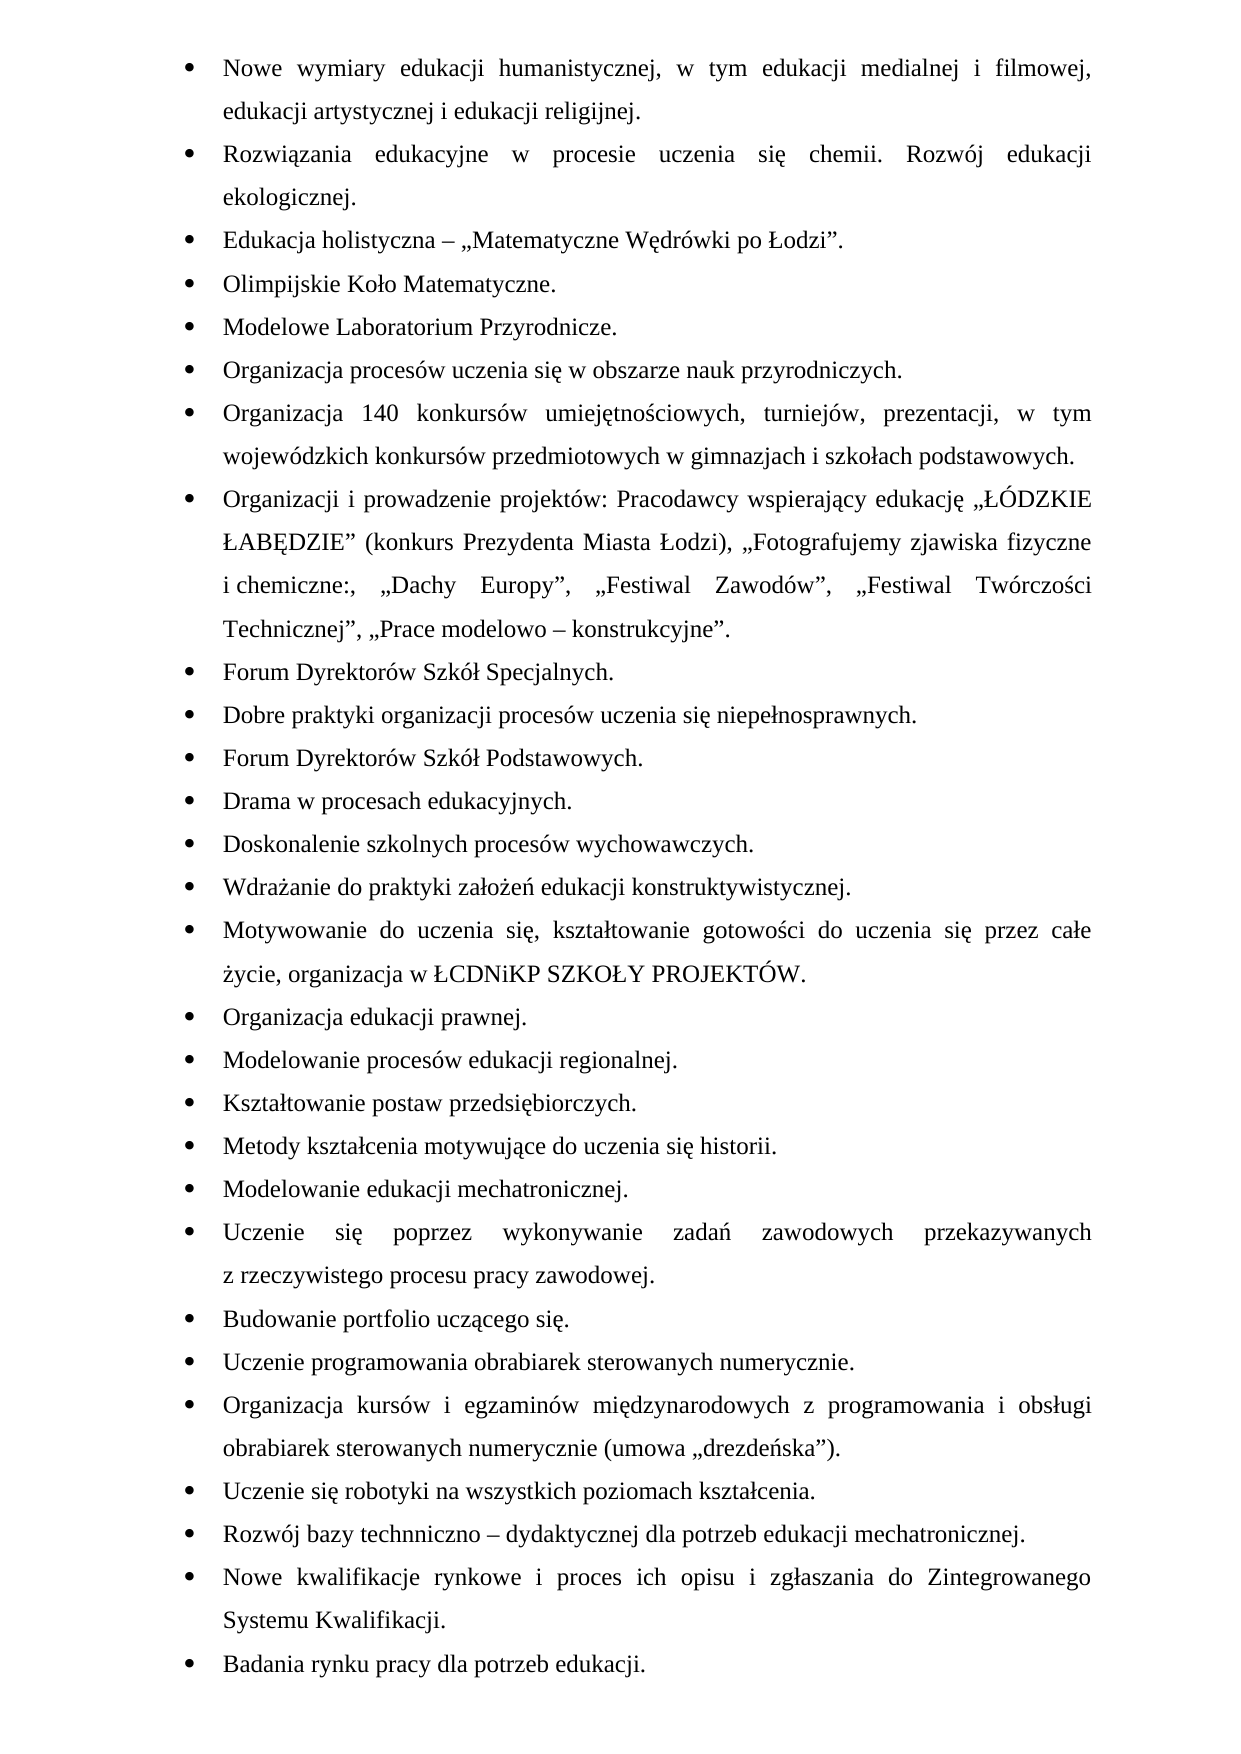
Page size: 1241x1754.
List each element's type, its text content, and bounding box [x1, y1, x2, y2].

list Doskonalenie szkolnych procesów wychowawczych. [185, 829, 1092, 858]
list Budowanie portfolio uczącego się. [185, 1304, 1092, 1332]
list Uczenie się poprzez wykonywanie zadań zawodowych przekazywanych z rzeczywistego procesu pracy zawodowej. [185, 1217, 1092, 1289]
list Forum Dyrektorów Szkół Podstawowych. [185, 743, 1092, 772]
list Badania rynku pracy dla potrzeb edukacji. [185, 1649, 1092, 1677]
list Organizacji i prowadzenie projektów: Pracodawcy wspierający edukację „ŁÓDZKIE ŁABĘDZIE” (konkurs Prezydenta Miasta Łodzi), „Fotografujemy zjawiska fizyczne i chemiczne:, „Dachy Europy”, „Festiwal Zawodów”, „Festiwal Twórczości Technicznej”, „Prace modelowo – konstrukcyjne”. [185, 484, 1092, 642]
list Modelowe Laboratorium Przyrodnicze. [185, 312, 1092, 341]
list Uczenie programowania obrabiarek sterowanych numerycznie. [185, 1347, 1092, 1376]
list Organizacja 140 konkursów umiejętnościowych, turniejów, prezentacji, w tym wojewódzkich konkursów przedmiotowych w gimnazjach i szkołach podstawowych. [185, 398, 1092, 470]
list Kształtowanie postaw przedsiębiorczych. [185, 1088, 1092, 1117]
list Rozwój bazy technniczno – dydaktycznej dla potrzeb edukacji mechatronicznej. [185, 1519, 1092, 1548]
list Modelowanie procesów edukacji regionalnej. [185, 1045, 1092, 1074]
list Organizacja edukacji prawnej. [185, 1002, 1092, 1031]
list Nowe wymiary edukacji humanistycznej, w tym edukacji medialnej i filmowej, edukacji artystycznej i edukacji religijnej. [185, 53, 1092, 125]
list Wdrażanie do praktyki założeń edukacji konstruktywistycznej. [185, 872, 1092, 901]
list Modelowanie edukacji mechatronicznej. [185, 1174, 1092, 1203]
list Rozwiązania edukacyjne w procesie uczenia się chemii. Rozwój edukacji ekologicznej. [185, 139, 1092, 211]
list Nowe kwalifikacje rynkowe i proces ich opisu i zgłaszania do Zintegrowanego Systemu Kwalifikacji. [185, 1562, 1092, 1634]
list Olimpijskie Koło Matematyczne. [185, 269, 1092, 297]
list Metody kształcenia motywujące do uczenia się historii. [185, 1131, 1092, 1160]
list Uczenie się robotyki na wszystkich poziomach kształcenia. [185, 1476, 1092, 1505]
list Motywowanie do uczenia się, kształtowanie gotowości do uczenia się przez całe życie, organizacja w ŁCDNiKP SZKOŁY PROJEKTÓW. [185, 916, 1092, 987]
list Drama w procesach edukacyjnych. [185, 786, 1092, 815]
list Edukacja holistyczna – „Matematyczne Wędrówki po Łodzi”. [185, 226, 1092, 254]
list Organizacja kursów i egzaminów międzynarodowych z programowania i obsługi obrabiarek sterowanych numerycznie (umowa „drezdeńska”). [185, 1390, 1092, 1462]
list Dobre praktyki organizacji procesów uczenia się niepełnosprawnych. [185, 700, 1092, 729]
list Organizacja procesów uczenia się w obszarze nauk przyrodniczych. [185, 355, 1092, 384]
list Forum Dyrektorów Szkół Specjalnych. [185, 657, 1092, 686]
